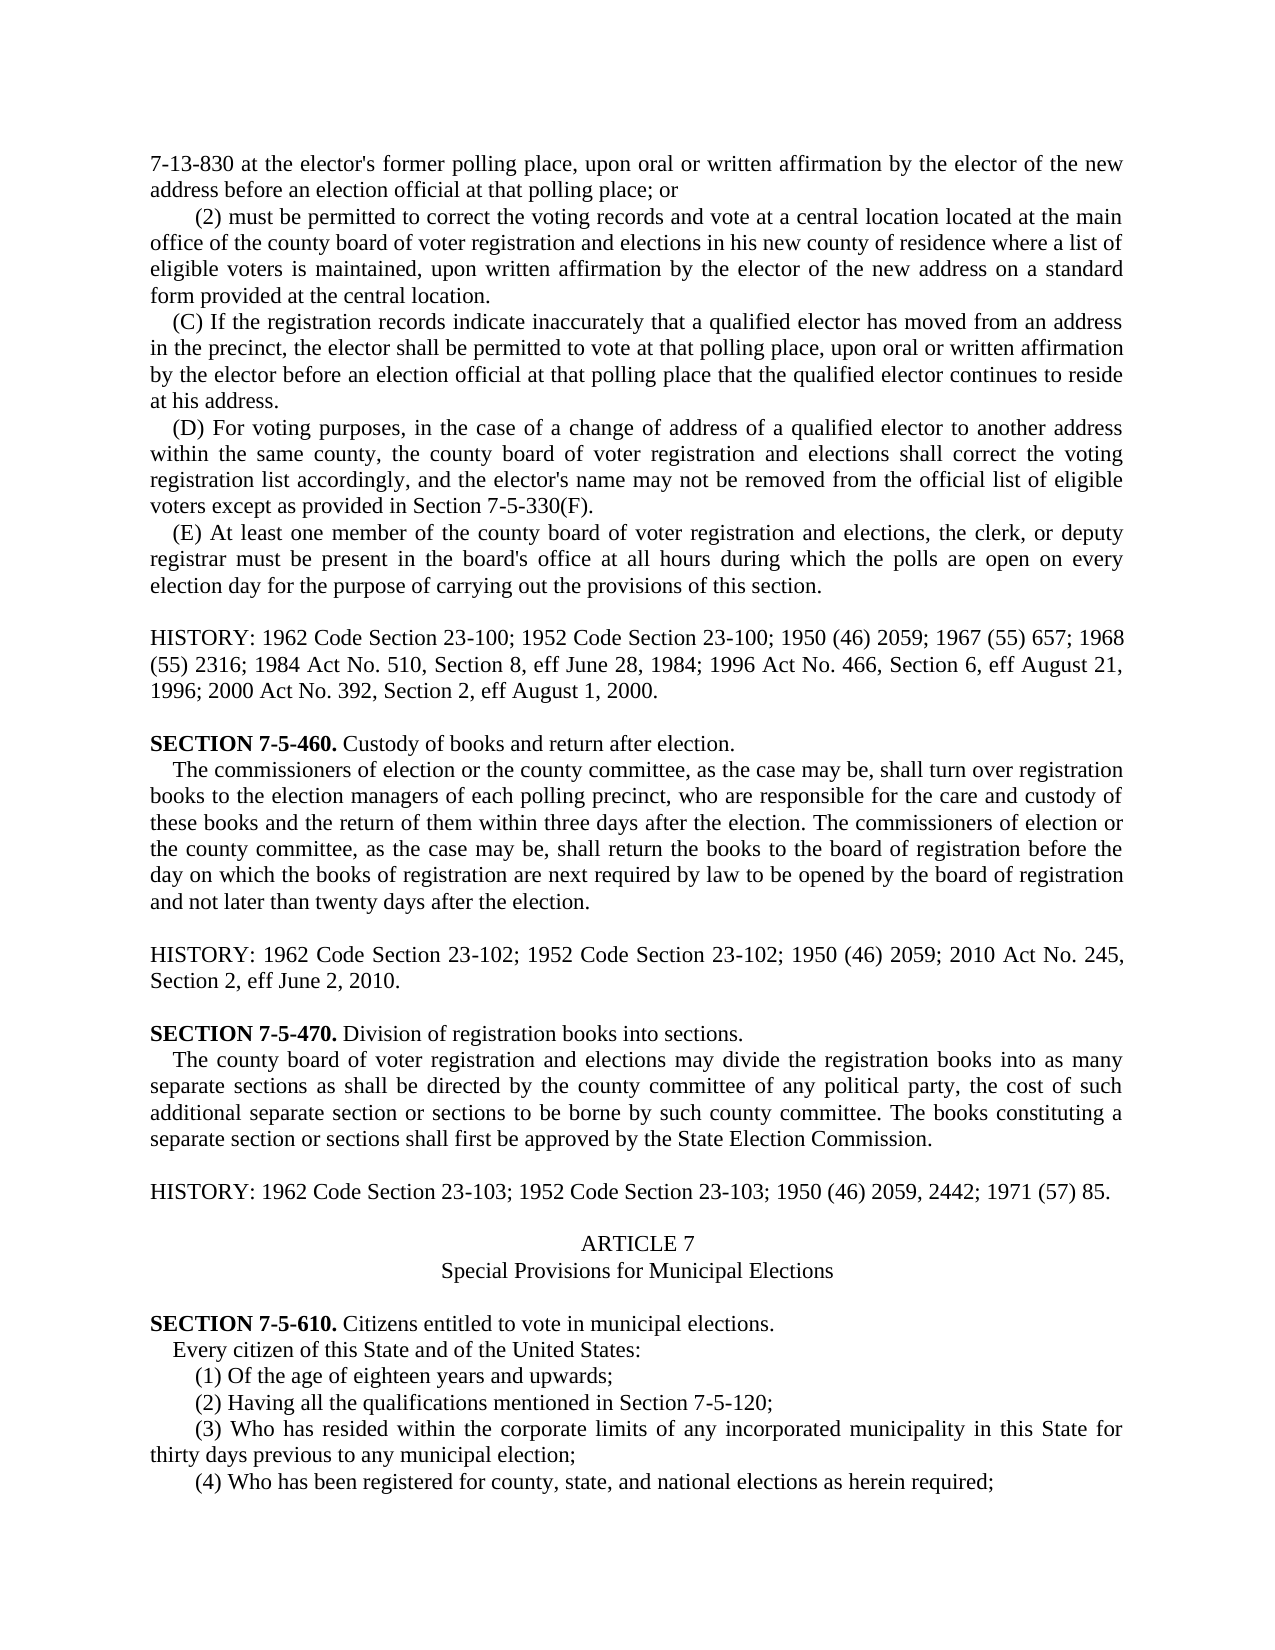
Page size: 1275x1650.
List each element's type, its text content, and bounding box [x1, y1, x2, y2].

text SECTION 7-5-470. Division of registration books into sections. [150, 1020, 1125, 1046]
text (3) Who has resided within the corporate limits of any incorporated municipality in this State for thirty days previous to any municipal election; [150, 1415, 1125, 1468]
text HISTORY: 1962 Code Section 23-100; 1952 Code Section 23-100; 1950 (46) 2059; 1967 (55) 657; 1968 (55) 2316; 1984 Act No. 510, Section 8, eff June 28, 1984; 1996 Act No. 466, Section 6, eff August 21, 1996; 2000 Act No. 392, Section 2, eff August 1, 2000. [150, 624, 1125, 703]
text HISTORY: 1962 Code Section 23-103; 1952 Code Section 23-103; 1950 (46) 2059, 2442; 1971 (57) 85. [150, 1178, 1125, 1204]
text SECTION 7-5-460. Custody of books and return after election. [150, 730, 1125, 756]
text (1) Of the age of eighteen years and upwards; [150, 1362, 1125, 1389]
text (E) At least one member of the county board of voter registration and elections, the clerk, or deputy registrar must be present in the board's office at all hours during which the polls are open on every election day for the purpose of carrying out the provisions of this section. [150, 519, 1125, 598]
text Every citizen of this State and of the United States: [150, 1336, 1125, 1362]
text The county board of voter registration and elections may divide the registration books into as many separate sections as shall be directed by the county committee of any political party, the cost of such additional separate section or sections to be borne by such county committee. The books constituting a separate section or sections shall first be approved by the State Election Commission. [150, 1046, 1125, 1151]
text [150, 150, 1125, 203]
text HISTORY: 1962 Code Section 23-102; 1952 Code Section 23-102; 1950 (46) 2059; 2010 Act No. 245, Section 2, eff June 2, 2010. [150, 941, 1125, 993]
text Special Provisions for Municipal Elections [150, 1257, 1125, 1283]
text (C) If the registration records indicate inaccurately that a qualified elector has moved from an address in the precinct, the elector shall be permitted to vote at that polling place, upon oral or written affirmation by the elector before an election official at that polling place that the qualified elector continues to reside at his address. [150, 308, 1125, 413]
text The commissioners of election or the county committee, as the case may be, shall turn over registration books to the election managers of each polling precinct, who are responsible for the care and custody of these books and the return of them within three days after the election. The commissioners of election or the county committee, as the case may be, shall return the books to the board of registration before the day on which the books of registration are next required by law to be opened by the board of registration and not later than twenty days after the election. [150, 756, 1125, 914]
text (2) must be permitted to correct the voting records and vote at a central location located at the main office of the county board of voter registration and elections in his new county of residence where a list of eligible voters is maintained, upon written affirmation by the elector of the new address on a standard form provided at the central location. [150, 203, 1125, 308]
text (4) Who has been registered for county, state, and national elections as herein required; [150, 1468, 1125, 1494]
text ARTICLE 7 [150, 1231, 1125, 1257]
text (2) Having all the qualifications mentioned in Section 7-5-120; [150, 1389, 1125, 1415]
text (D) For voting purposes, in the case of a change of address of a qualified elector to another address within the same county, the county board of voter registration and elections shall correct the voting registration list accordingly, and the elector's name may not be removed from the official list of eligible voters except as provided in Section 7-5-330(F). [150, 413, 1125, 519]
text SECTION 7-5-610. Citizens entitled to vote in municipal elections. [150, 1309, 1125, 1336]
